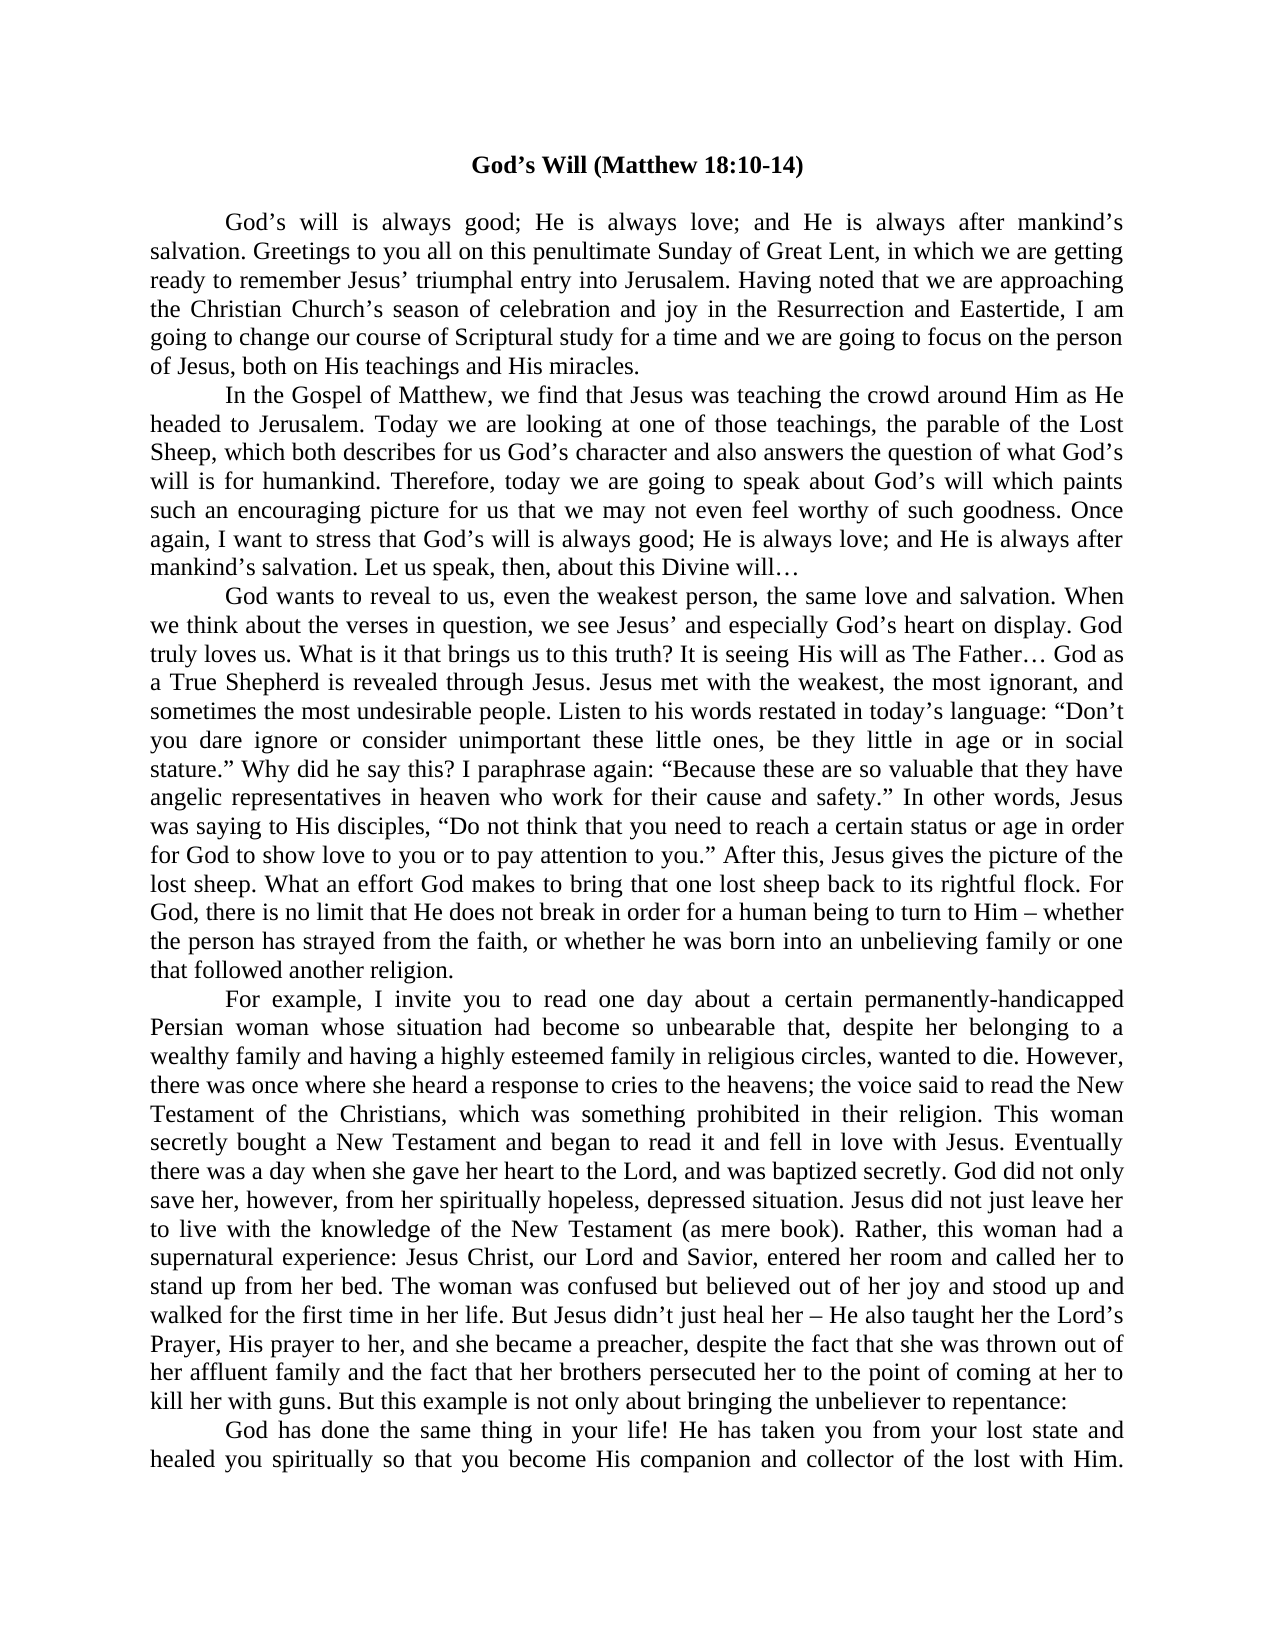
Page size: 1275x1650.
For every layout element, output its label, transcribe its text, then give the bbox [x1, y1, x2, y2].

text God’s Will (Matthew 18:10-14) [150, 150, 1125, 179]
text God wants to reveal to us, even the weakest person, the same love and salvation. When we think about the verses in question, we see Jesus’ and especially God’s heart on display. God truly loves us. What is it that brings us to this truth? It is seeing His will as The Father… God as a True Shepherd is revealed through Jesus. Jesus met with the weakest, the most ignorant, and sometimes the most undesirable people. Listen to his words restated in today’s language: “Don’t you dare ignore or consider unimportant these little ones, be they little in age or in social stature.” Why did he say this? I paraphrase again: “Because these are so valuable that they have angelic representatives in heaven who work for their cause and safety.” In other words, Jesus was saying to His disciples, “Do not think that you need to reach a certain status or age in order for God to show love to you or to pay attention to you.” After this, Jesus gives the picture of the lost sheep. What an effort God makes to bring that one lost sheep back to its rightful flock. For God, there is no limit that He does not break in order for a human being to turn to Him – whether the person has strayed from the faith, or whether he was born into an unbelieving family or one that followed another religion. [150, 581, 1125, 984]
text For example, I invite you to read one day about a certain permanently-handicapped Persian woman whose situation had become so unbearable that, despite her belonging to a wealthy family and having a highly esteemed family in religious circles, wanted to die. However, there was once where she heard a response to cries to the heavens; the voice said to read the New Testament of the Christians, which was something prohibited in their religion. This woman secretly bought a New Testament and began to read it and fell in love with Jesus. Eventually there was a day when she gave her heart to the Lord, and was baptized secretly. God did not only save her, however, from her spiritually hopeless, depressed situation. Jesus did not just leave her to live with the knowledge of the New Testament (as mere book). Rather, this woman had a supernatural experience: Jesus Christ, our Lord and Savior, entered her room and called her to stand up from her bed. The woman was confused but believed out of her joy and stood up and walked for the first time in her life. But Jesus didn’t just heal her – He also taught her the Lord’s Prayer, His prayer to her, and she became a preacher, despite the fact that she was thrown out of her affluent family and the fact that her brothers persecuted her to the point of coming at her to kill her with guns. But this example is not only about bringing the unbeliever to repentance: [150, 984, 1125, 1415]
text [150, 1415, 1125, 1472]
text God’s will is always good; He is always love; and He is always after mankind’s salvation. Greetings to you all on this penultimate Sunday of Great Lent, in which we are getting ready to remember Jesus’ triumphal entry into Jerusalem. Having noted that we are approaching the Christian Church’s season of celebration and joy in the Resurrection and Eastertide, I am going to change our course of Scriptural study for a time and we are going to focus on the person of Jesus, both on His teachings and His miracles. [150, 207, 1125, 380]
text In the Gospel of Matthew, we find that Jesus was teaching the crowd around Him as He headed to Jerusalem. Today we are looking at one of those teachings, the parable of the Lost Sheep, which both describes for us God’s character and also answers the question of what God’s will is for humankind. Therefore, today we are going to speak about God’s will which paints such an encouraging picture for us that we may not even feel worthy of such goodness. Once again, I want to stress that God’s will is always good; He is always love; and He is always after mankind’s salvation. Let us speak, then, about this Divine will… [150, 380, 1125, 581]
